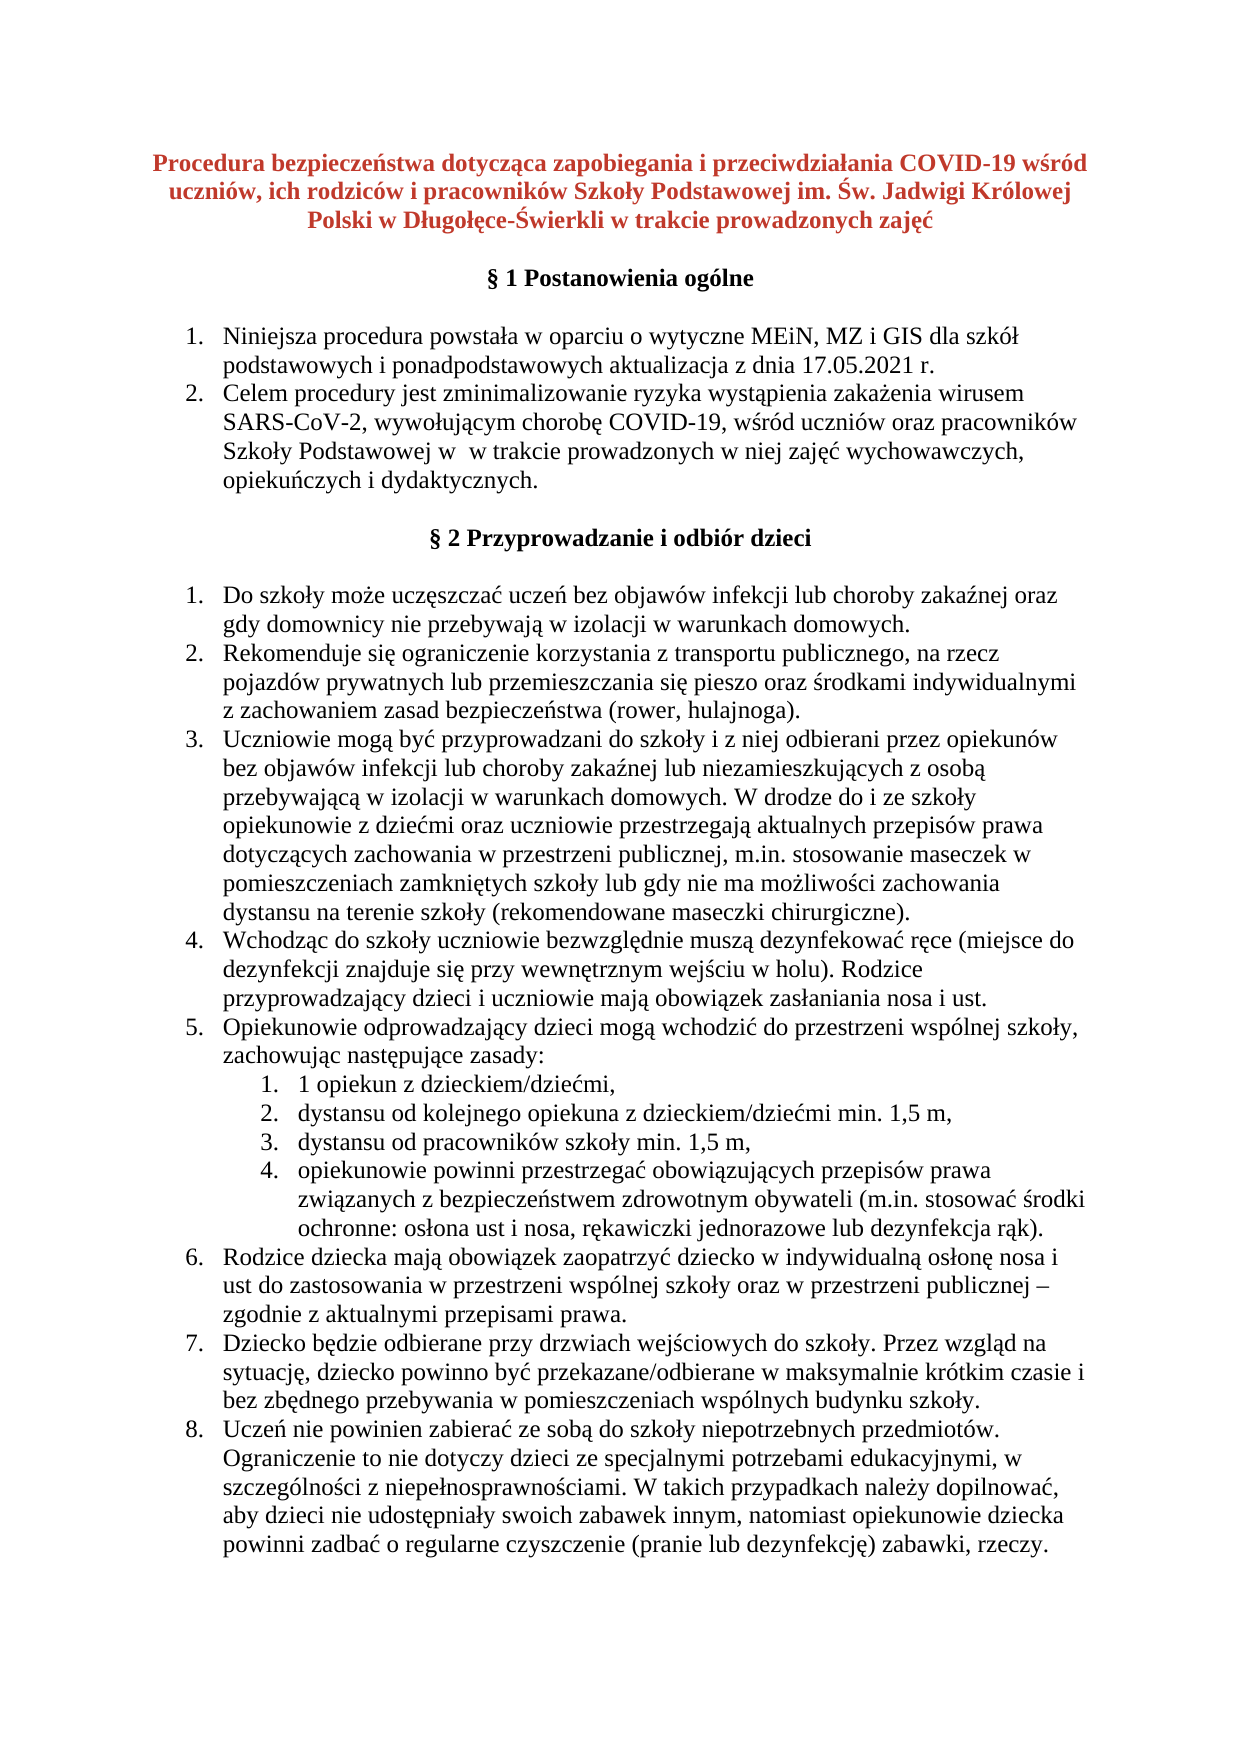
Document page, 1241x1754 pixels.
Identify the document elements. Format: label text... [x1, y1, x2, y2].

text § 1 Postanowienia ogólne [148, 263, 1093, 292]
list Celem procedury jest zminimalizowanie ryzyka wystąpienia zakażenia wirusem SARS-CoV-2, wywołującym chorobę COVID-19, wśród uczniów oraz pracowników Szkoły Podstawowej w w trakcie prowadzonych w niej zajęć wychowawczych, opiekuńczych i dydaktycznych. [185, 378, 1093, 493]
text § 2 Przyprowadzanie i odbiór dzieci [148, 523, 1093, 551]
list Rodzice dziecka mają obowiązek zaopatrzyć dziecko w indywidualną osłonę nosa i ust do zastosowania w przestrzeni wspólnej szkoły oraz w przestrzeni publicznej – zgodnie z aktualnymi przepisami prawa. [185, 1242, 1093, 1328]
list dystansu od kolejnego opiekuna z dzieckiem/dziećmi min. 1,5 m, [260, 1098, 1093, 1127]
list Wchodząc do szkoły uczniowie bezwzględnie muszą dezynfekować ręce (miejsce do dezynfekcji znajduje się przy wewnętrznym wejściu w holu). Rodzice przyprowadzający dzieci i uczniowie mają obowiązek zasłaniania nosa i ust. [185, 926, 1093, 1012]
list Uczniowie mogą być przyprowadzani do szkoły i z niej odbierani przez opiekunów bez objawów infekcji lub choroby zakaźnej lub niezamieszkujących z osobą przebywającą w izolacji w warunkach domowych. W drodze do i ze szkoły opiekunowie z dziećmi oraz uczniowie przestrzegają aktualnych przepisów prawa dotyczących zachowania w przestrzeni publicznej, m.in. stosowanie maseczek w pomieszczeniach zamkniętych szkoły lub gdy nie ma możliwości zachowania dystansu na terenie szkoły (rekomendowane maseczki chirurgiczne). [185, 724, 1093, 926]
list Uczeń nie powinien zabierać ze sobą do szkoły niepotrzebnych przedmiotów. Ograniczenie to nie dotyczy dzieci ze specjalnymi potrzebami edukacyjnymi, w szczególności z niepełnosprawnościami. W takich przypadkach należy dopilnować, aby dzieci nie udostępniały swoich zabawek innym, natomiast opiekunowie dziecka powinni zadbać o regularne czyszczenie (pranie lub dezynfekcję) zabawki, rzeczy. [185, 1414, 1093, 1558]
text Procedura bezpieczeństwa dotycząca zapobiegania i przeciwdziałania COVID-19 wśród uczniów, ich rodziców i pracowników Szkoły Podstawowej im. Św. Jadwigi Królowej Polski w Długołęce-Świerkli w trakcie prowadzonych zajęć [148, 148, 1093, 234]
list Niniejsza procedura powstała w oparciu o wytyczne MEiN, MZ i GIS dla szkół podstawowych i ponadpodstawowych aktualizacja z dnia 17.05.2021 r. [185, 321, 1093, 378]
list dystansu od pracowników szkoły min. 1,5 m, [260, 1127, 1093, 1156]
list Opiekunowie odprowadzający dzieci mogą wchodzić do przestrzeni wspólnej szkoły, zachowując następujące zasady: [185, 1012, 1093, 1069]
list 1 opiekun z dzieckiem/dziećmi, [260, 1069, 1093, 1098]
list Do szkoły może uczęszczać uczeń bez objawów infekcji lub choroby zakaźnej oraz gdy domownicy nie przebywają w izolacji w warunkach domowych. [185, 581, 1093, 638]
list Rekomenduje się ograniczenie korzystania z transportu publicznego, na rzecz pojazdów prywatnych lub przemieszczania się pieszo oraz środkami indywidualnymi z zachowaniem zasad bezpieczeństwa (rower, hulajnoga). [185, 638, 1093, 724]
list opiekunowie powinni przestrzegać obowiązujących przepisów prawa związanych z bezpieczeństwem zdrowotnym obywateli (m.in. stosować środki ochronne: osłona ust i nosa, rękawiczki jednorazowe lub dezynfekcja rąk). [260, 1156, 1093, 1242]
list Dziecko będzie odbierane przy drzwiach wejściowych do szkoły. Przez wzgląd na sytuację, dziecko powinno być przekazane/odbierane w maksymalnie krótkim czasie i bez zbędnego przebywania w pomieszczeniach wspólnych budynku szkoły. [185, 1328, 1093, 1414]
